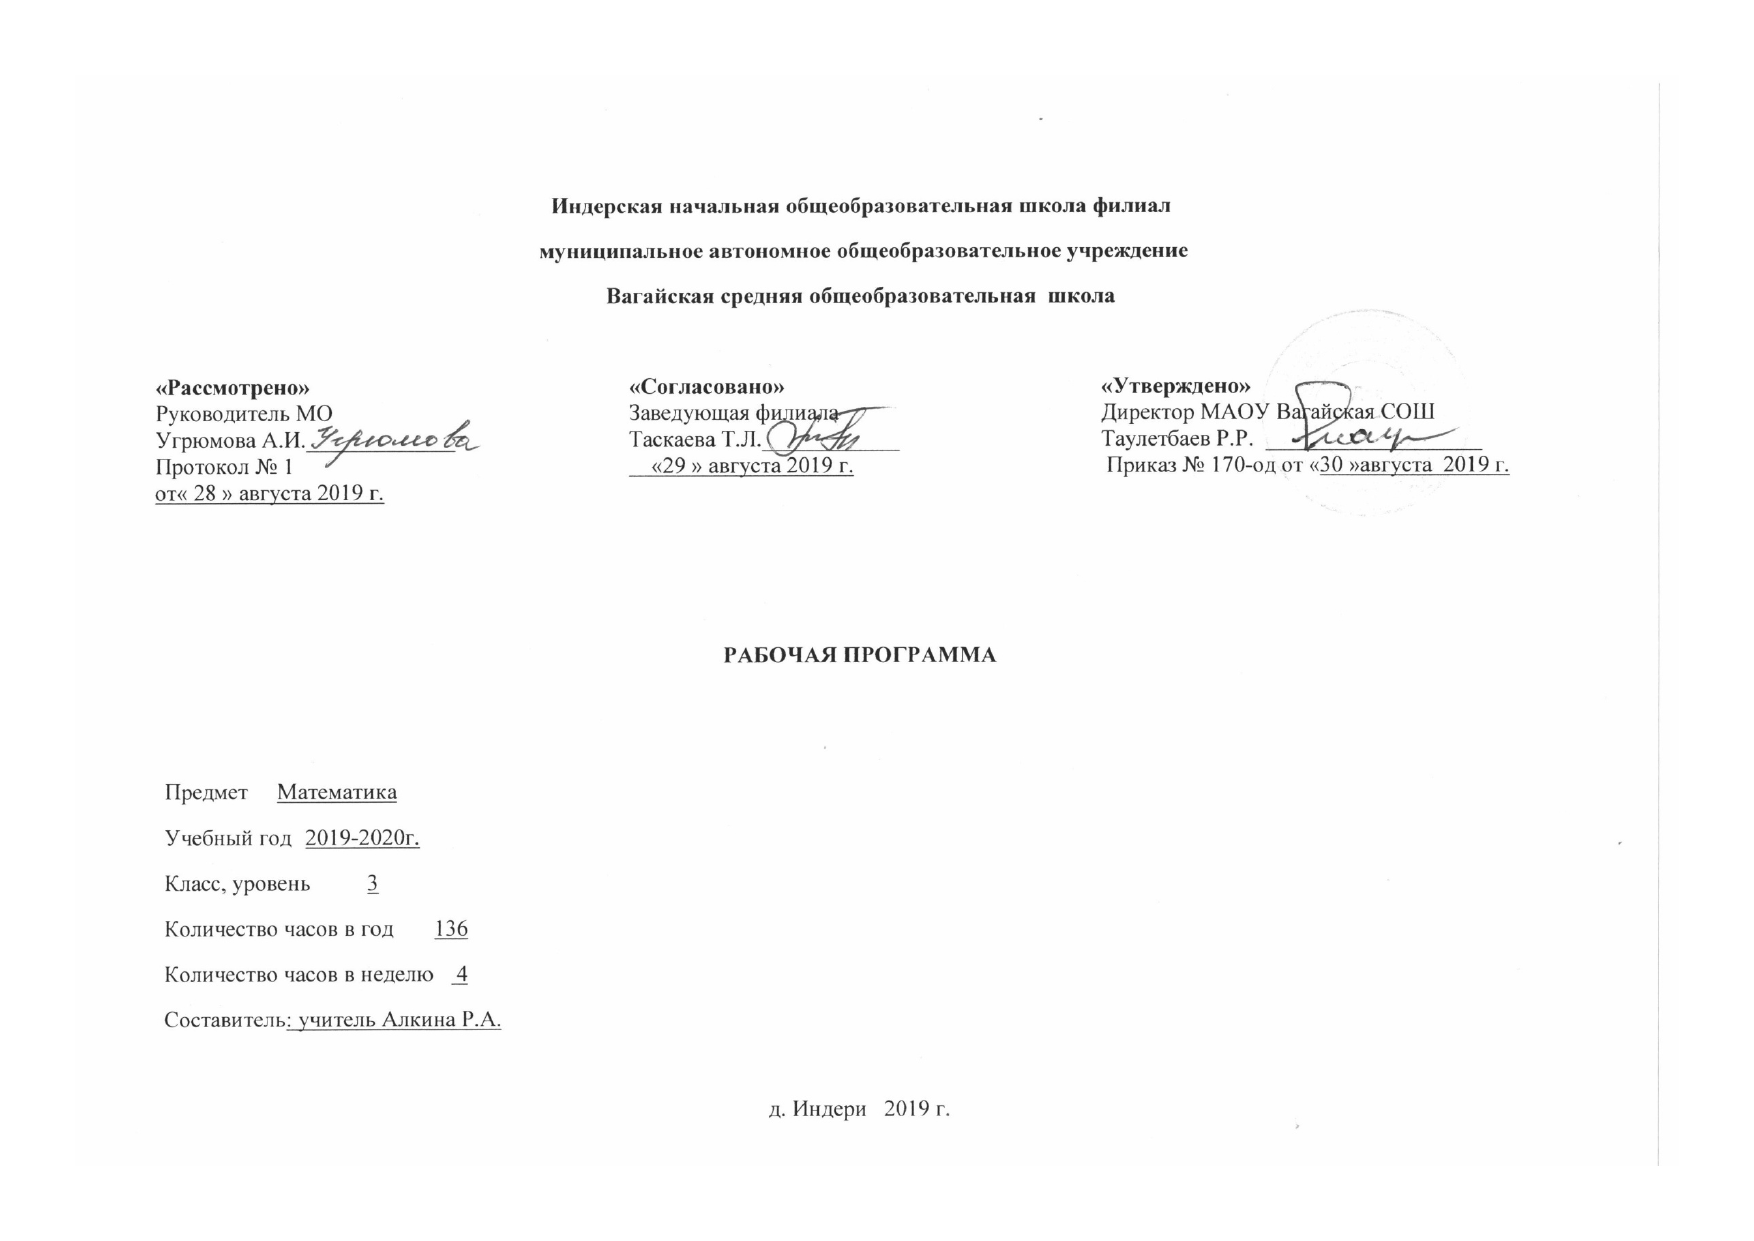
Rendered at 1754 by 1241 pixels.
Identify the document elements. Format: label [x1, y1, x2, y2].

picture [75, 75, 1679, 1166]
